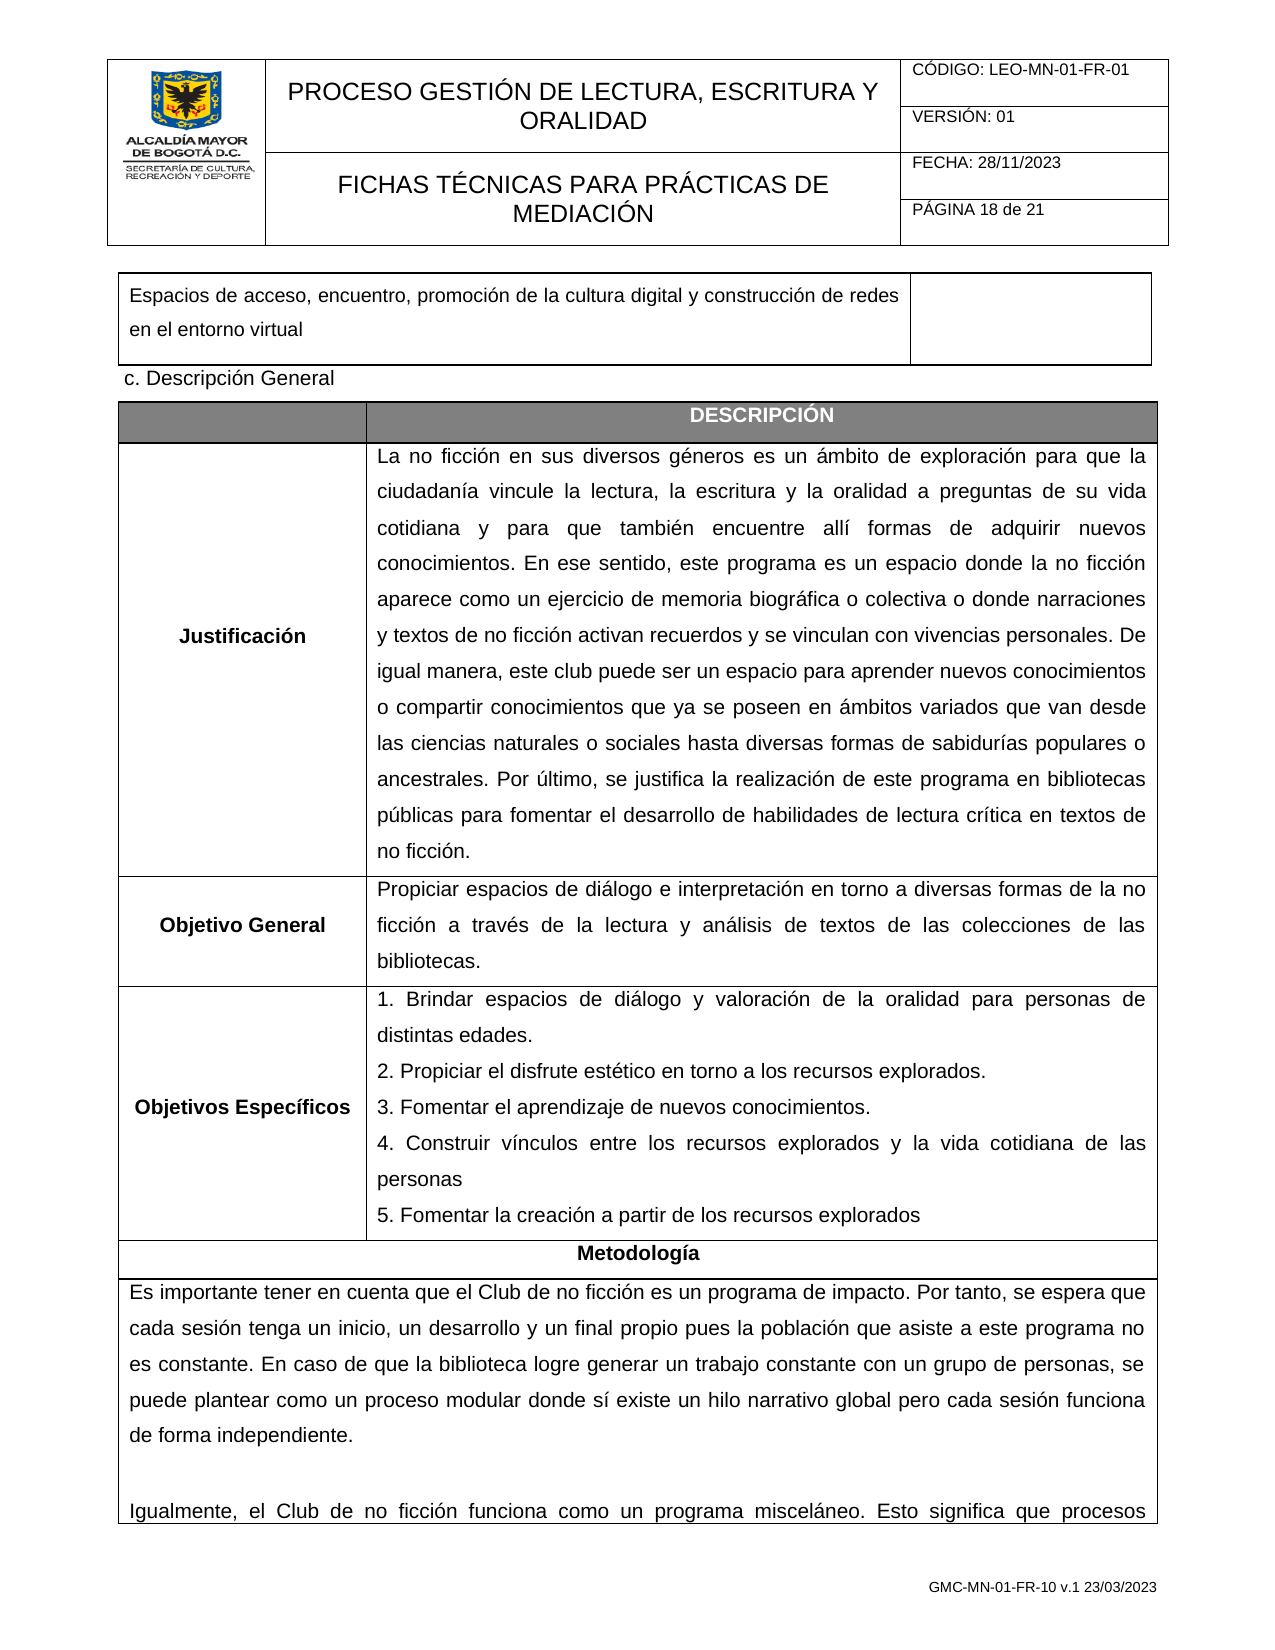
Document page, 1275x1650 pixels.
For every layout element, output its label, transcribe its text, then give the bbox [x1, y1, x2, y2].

table_cell Objetivos Específicos [119, 987, 366, 1240]
table_cell Espacios de acceso, encuentro, promoción de la cultura digital y construcción de redes en el entorno virtual [119, 274, 910, 364]
table_cell Objetivo General [119, 877, 366, 986]
table_cell La no ficción en sus diversos géneros es un ámbito de exploración para que la ciudadanía vincule la lectura, la escritura y la oralidad a preguntas de su vida cotidiana y para que también encuentre allí formas de adquirir nuevos conocimientos. En ese sentido, este programa es un espacio donde la no ficción aparece como un ejercicio de memoria biográfica o colectiva o donde narraciones y textos de no ficción activan recuerdos y se vinculan con vivencias personales. De igual manera, este club puede ser un espacio para aprender nuevos conocimientos o compartir conocimientos que ya se poseen en ámbitos variados que van desde las ciencias naturales o sociales hasta diversas formas de sabidurías populares o ancestrales. Por último, se justifica la realización de este programa en bibliotecas públicas para fomentar el desarrollo de habilidades de lectura crítica en textos de no ficción. [367, 444, 1157, 876]
table_cell [911, 274, 1151, 364]
table_cell 1. Brindar espacios de diálogo y valoración de la oralidad para personas de distintas edades. 2. Propiciar el disfrute estético en torno a los recursos explorados. 3. Fomentar el aprendizaje de nuevos conocimientos. 4. Construir vínculos entre los recursos explorados y la vida cotidiana de las personas 5. Fomentar la creación a partir de los recursos explorados [367, 987, 1157, 1240]
table_cell Propiciar espacios de diálogo e interpretación en torno a diversas formas de la no ficción a través de la lectura y análisis de textos de las colecciones de las bibliotecas. [367, 877, 1157, 986]
table_cell Metodología [119, 1241, 1157, 1278]
table_cell Justificación [119, 444, 366, 876]
table_header [119, 403, 366, 442]
text c. Descripción General [118, 366, 1157, 389]
table_header DESCRIPCIÓN [367, 403, 1157, 442]
picture [118, 67, 257, 181]
